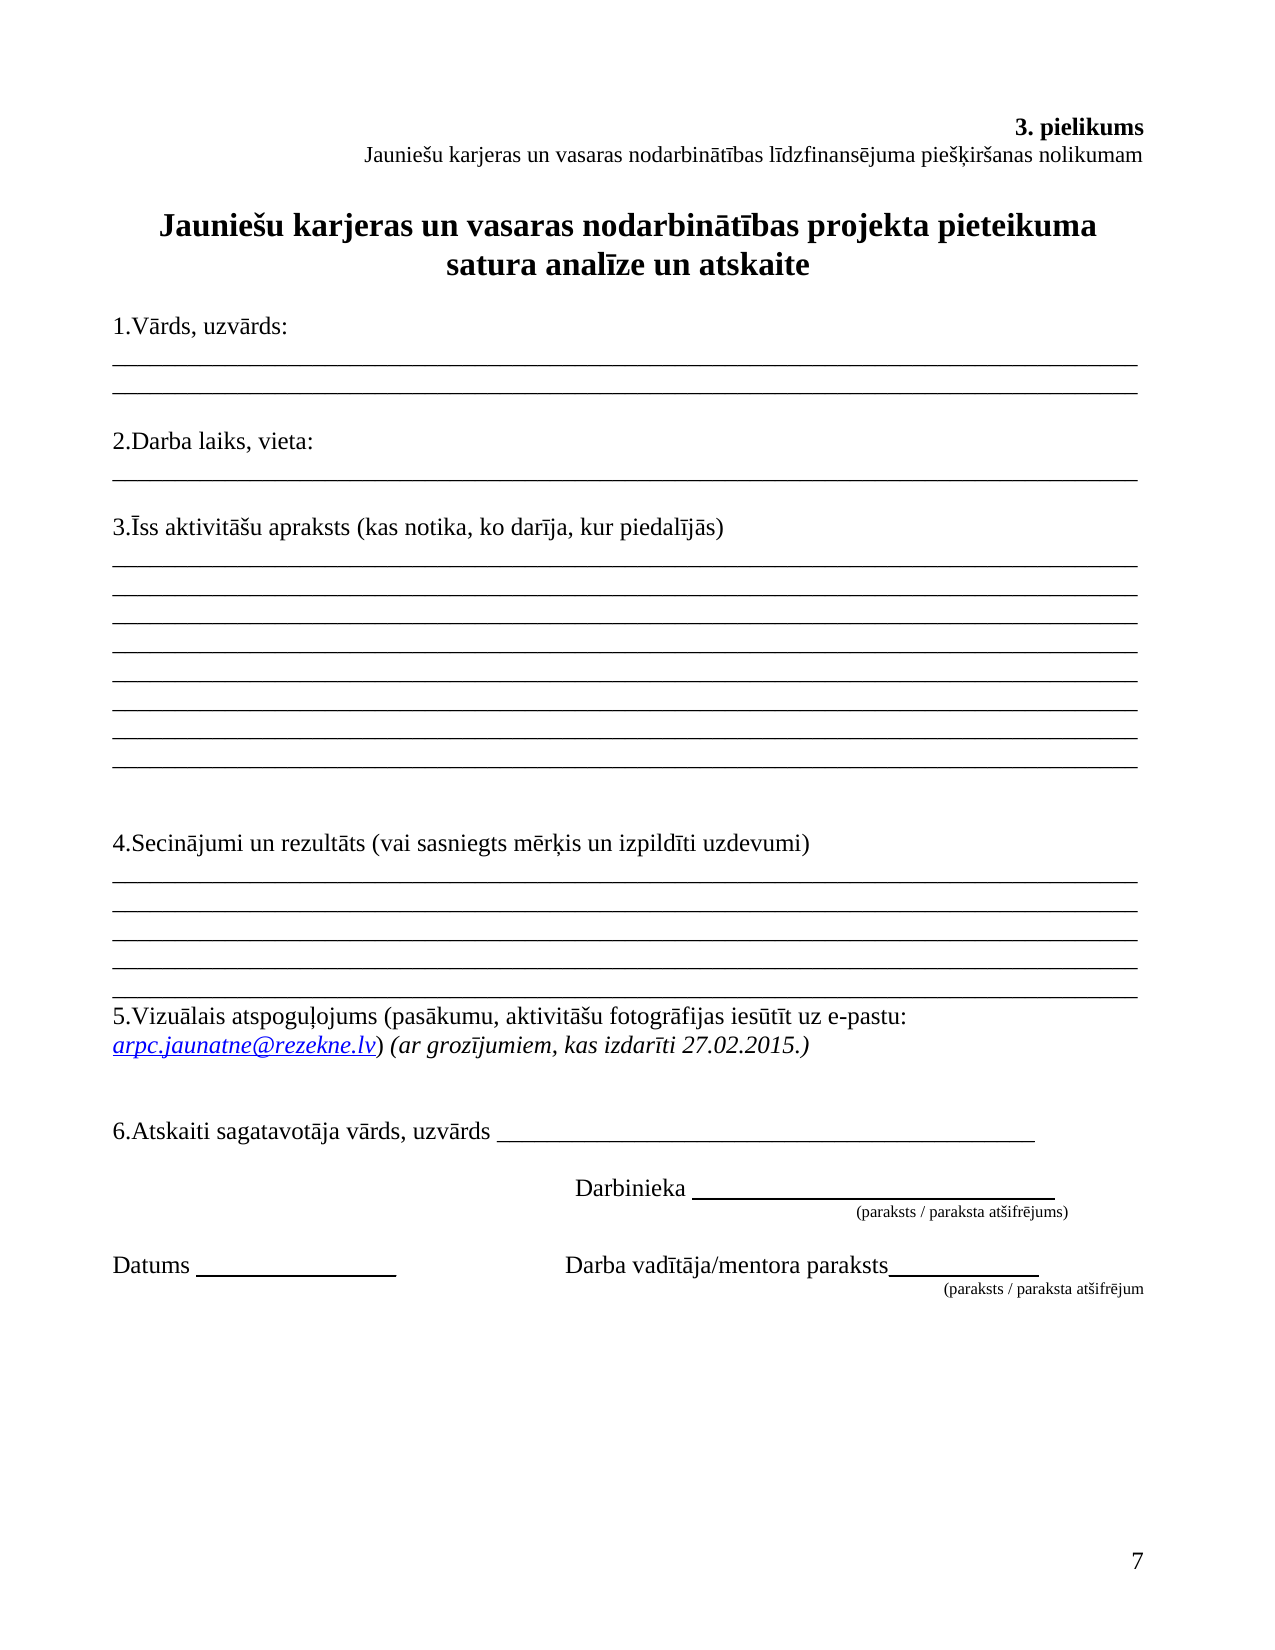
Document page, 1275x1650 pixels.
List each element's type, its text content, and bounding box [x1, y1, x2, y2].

text __________________________________________________________________________________ [112, 368, 1144, 397]
text __________________________________________________________________________________ [112, 943, 1144, 972]
text 1.Vārds, uzvārds: [112, 311, 1144, 340]
text satura analīze un atskaite [112, 244, 1144, 282]
text __________________________________________________________________________________ [112, 742, 1144, 771]
text __________________________________________________________________________________ [112, 340, 1144, 368]
text 3. pielikums [112, 112, 1144, 141]
text __________________________________________________________________________________ [112, 570, 1144, 598]
text 6.Atskaiti sagatavotāja vārds, uzvārds ___________________________________________ [112, 1116, 1144, 1145]
text __________________________________________________________________________________ [112, 656, 1144, 685]
text __________________________________________________________________________________ [112, 627, 1144, 656]
text __________________________________________________________________________________ [112, 541, 1144, 570]
text Jauniešu karjeras un vasaras nodarbinātības līdzfinansējuma piešķiršanas nolikumam [112, 141, 1144, 167]
text __________________________________________________________________________________5.Vizuālais atspoguļojums (pasākumu, aktivitāšu fotogrāfijas iesūtīt uz e-pastu: arpc.jaunatne@rezekne.lv) (ar grozījumiem, kas izdarīti 27.02.2015.) [112, 972, 1144, 1058]
text __________________________________________________________________________________ [112, 915, 1144, 943]
text Datums ________________ Darba vadītāja/mentora paraksts____________ [112, 1250, 1144, 1279]
text __________________________________________________________________________________ [112, 455, 1144, 483]
text (paraksts / paraksta atšifrējum [112, 1279, 1144, 1298]
text 2.Darba laiks, vieta: [112, 426, 1144, 455]
text __________________________________________________________________________________ [112, 685, 1144, 713]
text __________________________________________________________________________________ [112, 598, 1144, 627]
text Jauniešu karjeras un vasaras nodarbinātības projekta pieteikuma [112, 206, 1144, 244]
text __________________________________________________________________________________ [112, 713, 1144, 742]
text __________________________________________________________________________________ [112, 857, 1144, 886]
text (paraksts / paraksta atšifrējums) [112, 1202, 1144, 1221]
text 3.Īss aktivitāšu apraksts (kas notika, ko darīja, kur piedalījās) [112, 512, 1144, 541]
text 4.Secinājumi un rezultāts (vai sasniegts mērķis un izpildīti uzdevumi) [112, 828, 1144, 857]
text __________________________________________________________________________________ [112, 886, 1144, 915]
text Darbinieka _____________________________ [112, 1173, 1144, 1202]
